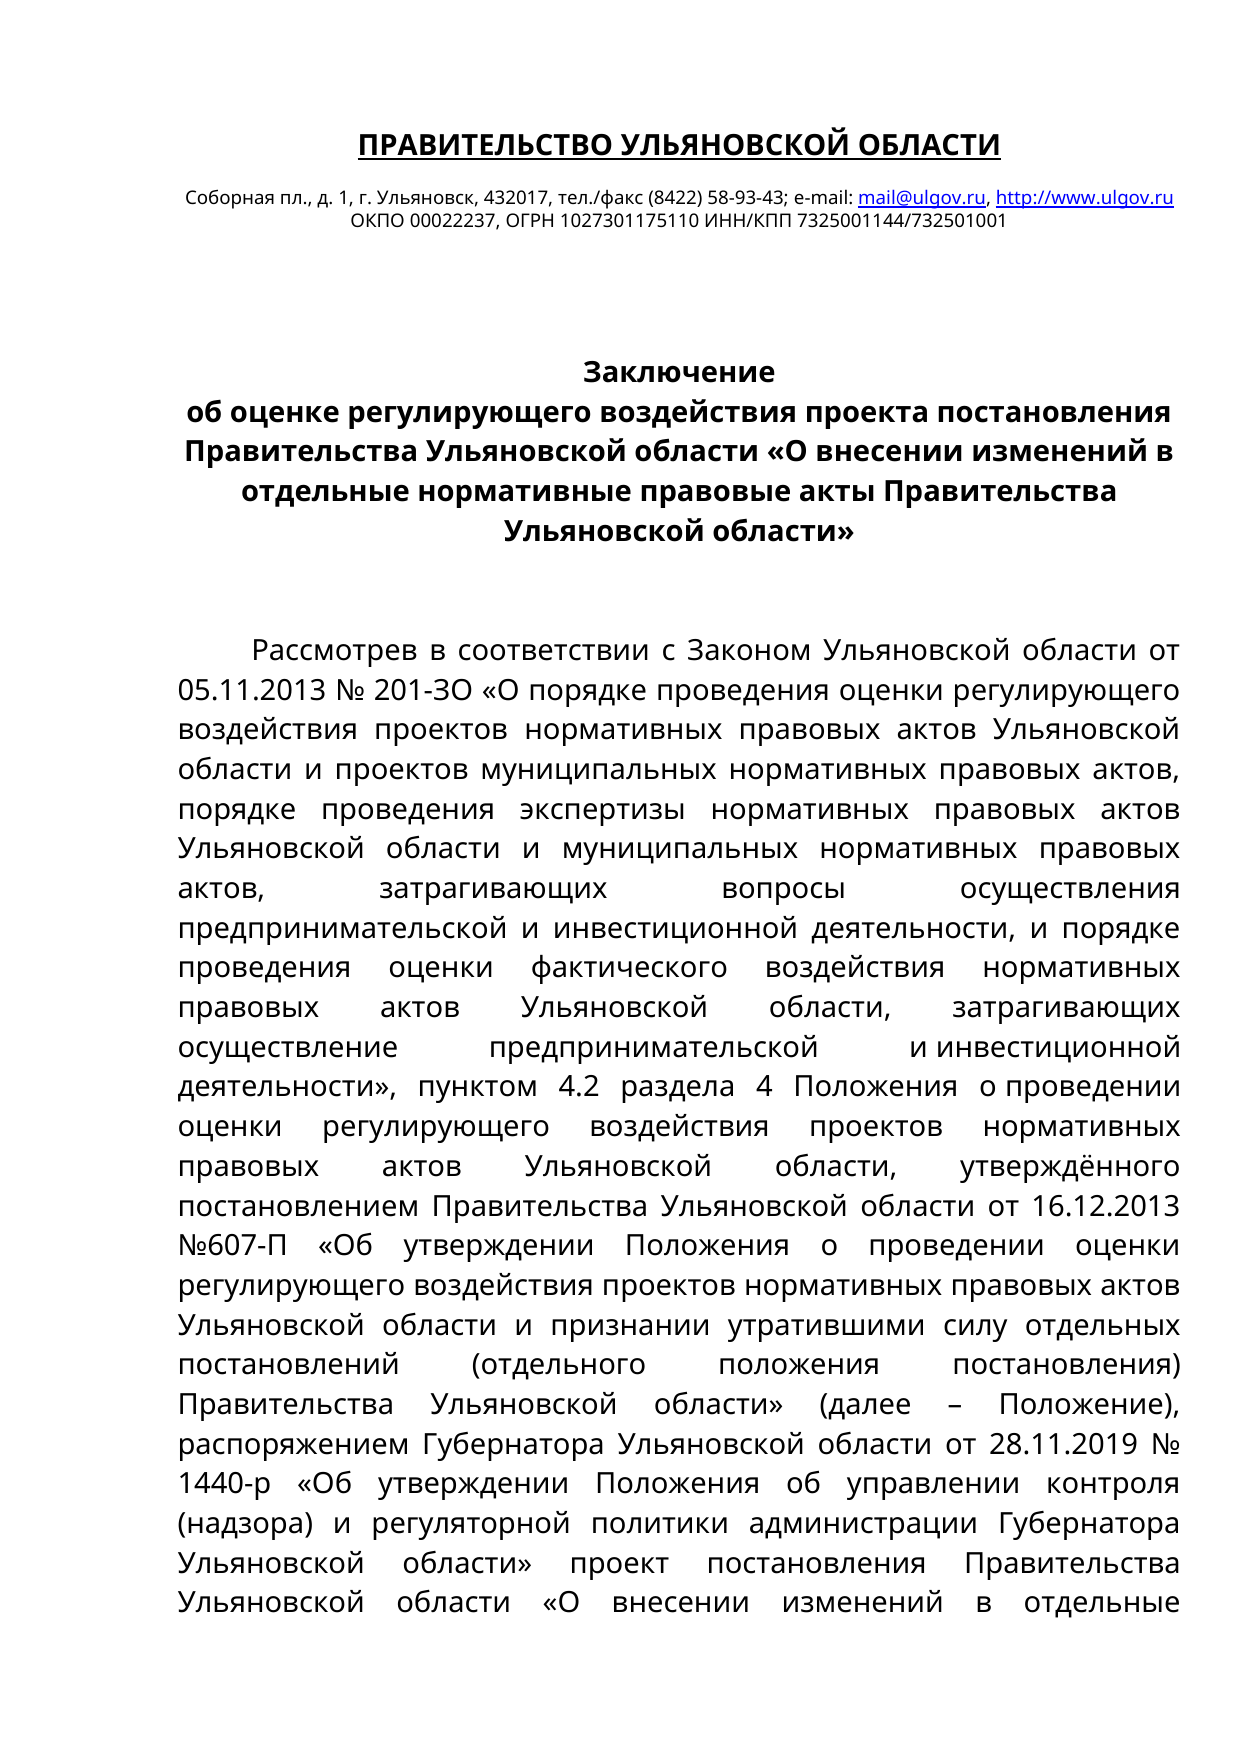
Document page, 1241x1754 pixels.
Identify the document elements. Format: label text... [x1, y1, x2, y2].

text об оценке регулирующего воздействия проекта постановления Правительства Ульяновской области «О внесении изменений в отдельные нормативные правовые акты Правительства Ульяновской области» [177, 391, 1181, 550]
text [177, 629, 1181, 1621]
text ПРАВИТЕЛЬСТВО УЛЬЯНОВСКОЙ ОБЛАСТИ [177, 124, 1181, 164]
text Соборная пл., д. 1, г. Ульяновск, 432017, тел./факс (8422) 58-93-43; e-mail: mail@ulgov.ru, http://www.ulgov.ru [177, 186, 1181, 209]
text ОКПО 00022237, ОГРН 1027301175110 ИНН/КПП 7325001144/732501001 [177, 209, 1181, 232]
text Заключение [177, 351, 1181, 391]
